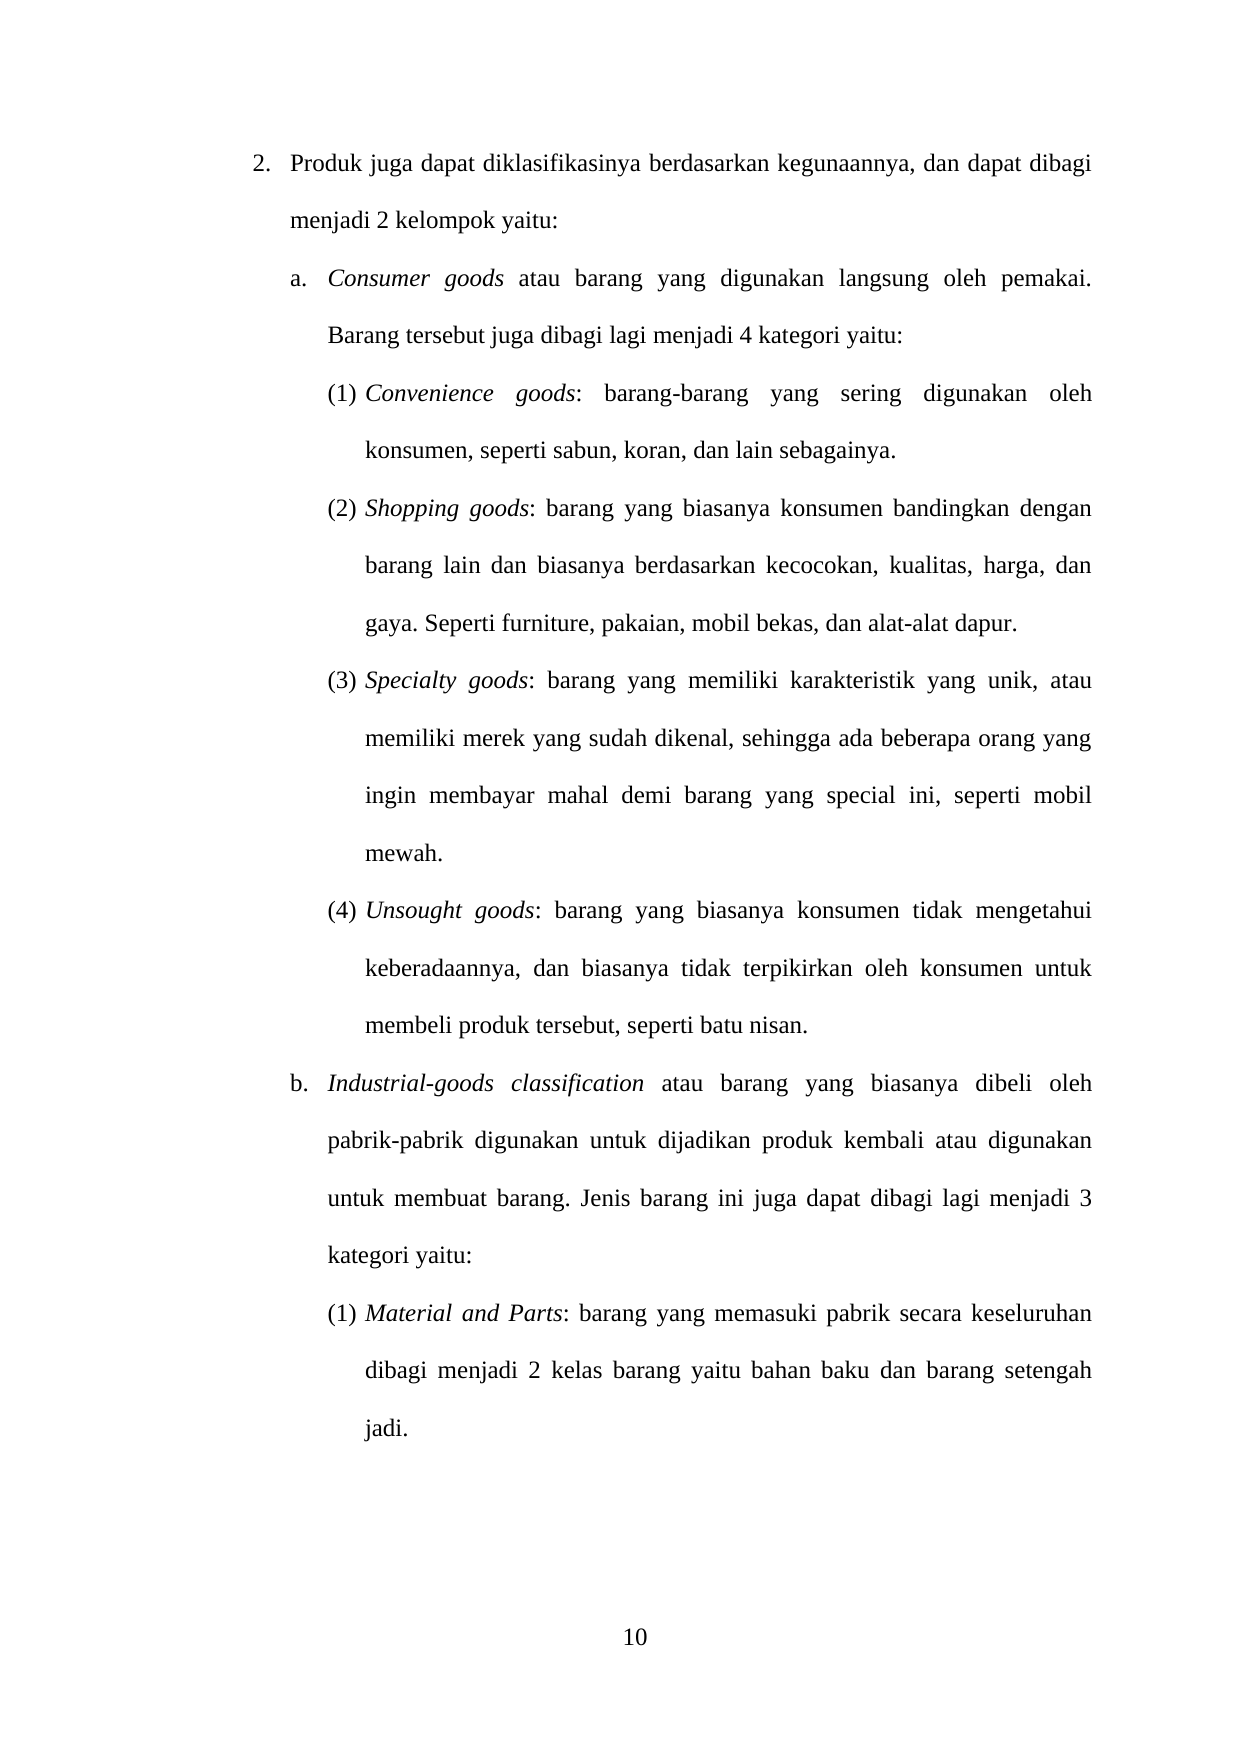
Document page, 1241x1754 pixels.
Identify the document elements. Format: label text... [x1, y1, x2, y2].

list Produk juga dapat diklasifikasinya berdasarkan kegunaannya, dan dapat dibagi menjadi 2 kelompok yaitu: [252, 148, 1092, 234]
list Specialty goods: barang yang memiliki karakteristik yang unik, atau memiliki merek yang sudah dikenal, sehingga ada beberapa orang yang ingin membayar mahal demi barang yang special ini, seperti mobil mewah. [327, 665, 1092, 866]
list Industrial-goods classification atau barang yang biasanya dibeli oleh pabrik-pabrik digunakan untuk dijadikan produk kembali atau digunakan untuk membuat barang. Jenis barang ini juga dapat dibagi lagi menjadi 3 kategori yaitu: [290, 1068, 1092, 1269]
list Shopping goods: barang yang biasanya konsumen bandingkan dengan barang lain dan biasanya berdasarkan kecocokan, kualitas, harga, dan gaya. Seperti furniture, pakaian, mobil bekas, dan alat-alat dapur. [327, 493, 1092, 636]
list Convenience goods: barang-barang yang sering digunakan oleh konsumen, seperti sabun, koran, dan lain sebagainya. [327, 378, 1092, 464]
list Consumer goods atau barang yang digunakan langsung oleh pemakai. Barang tersebut juga dibagi lagi menjadi 4 kategori yaitu: [290, 263, 1092, 349]
list Unsought goods: barang yang biasanya konsumen tidak mengetahui keberadaannya, dan biasanya tidak terpikirkan oleh konsumen untuk membeli produk tersebut, seperti batu nisan. [327, 895, 1092, 1039]
list Material and Parts: barang yang memasuki pabrik secara keseluruhan dibagi menjadi 2 kelas barang yaitu bahan baku dan barang setengah jadi. [327, 1298, 1092, 1441]
